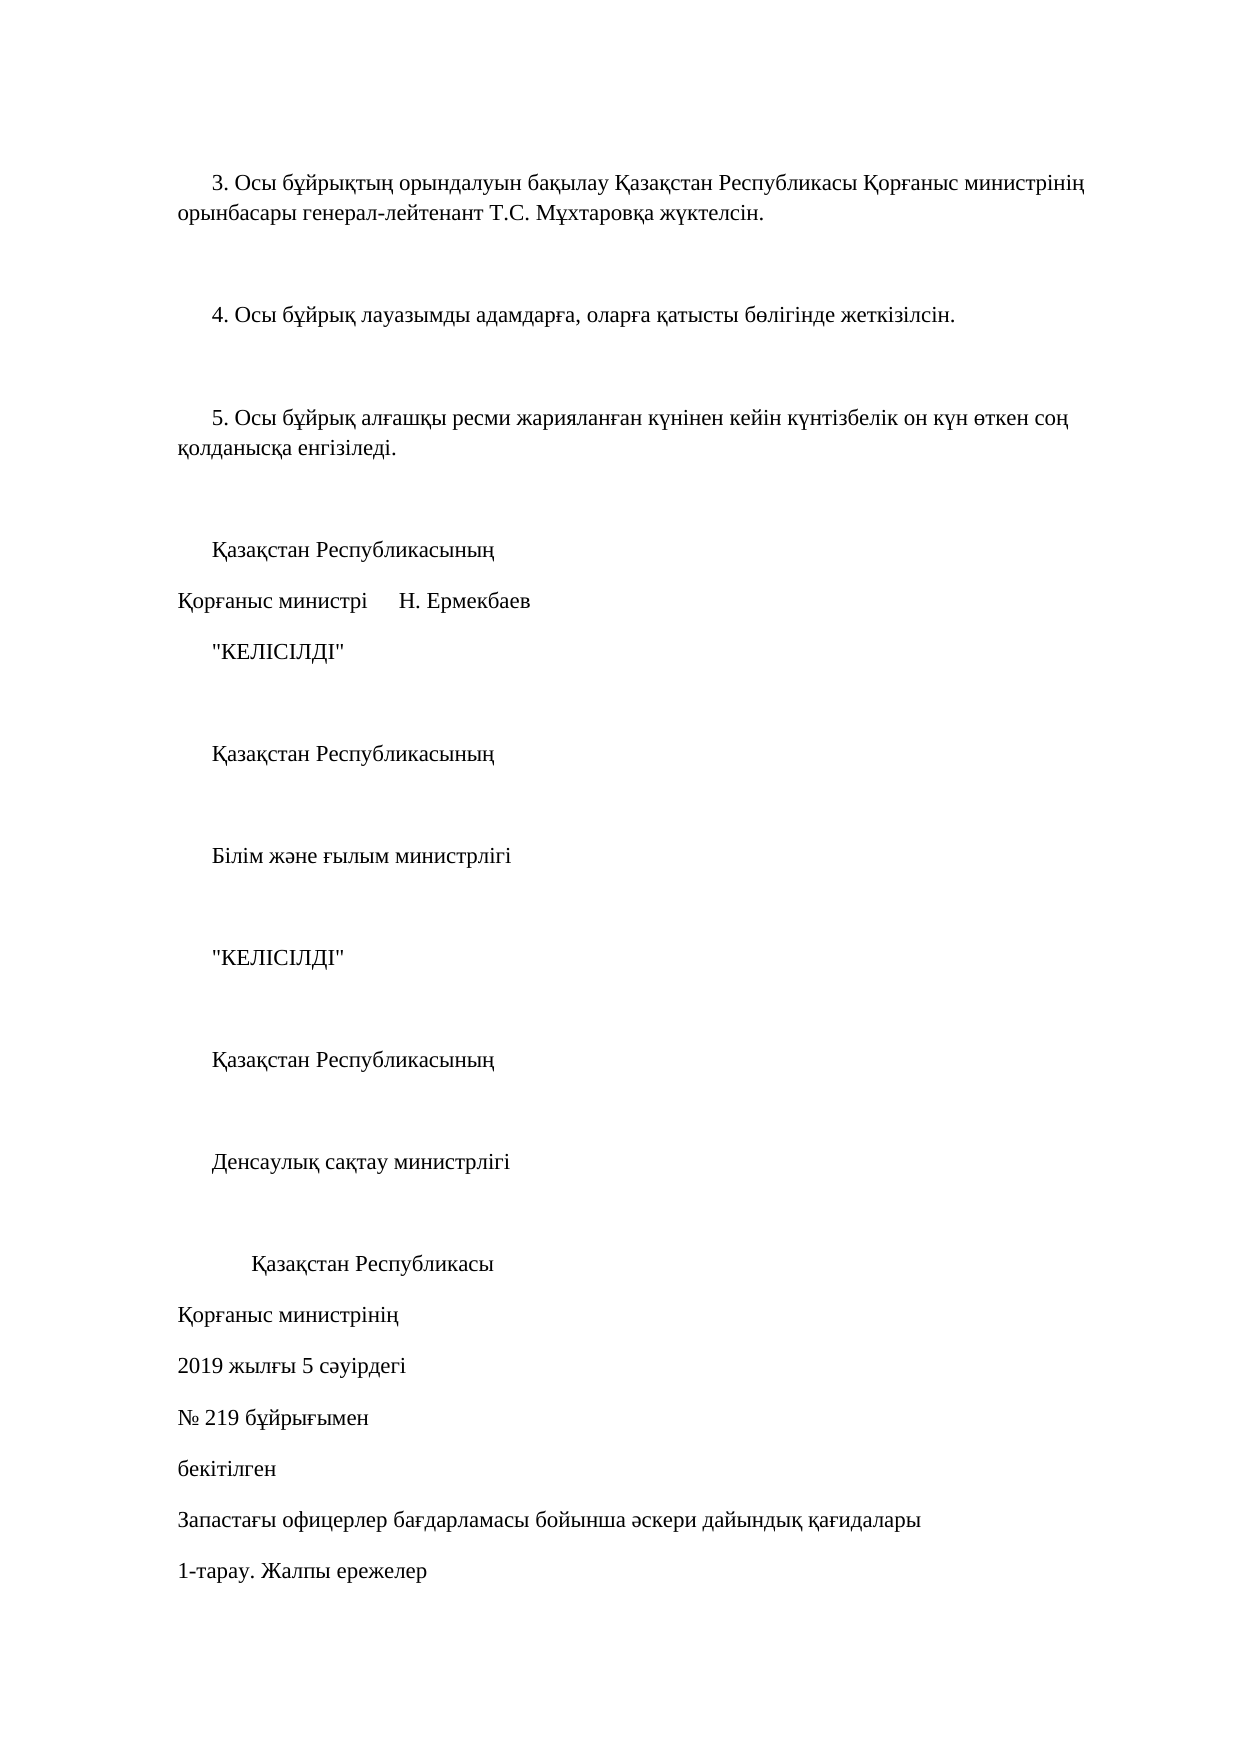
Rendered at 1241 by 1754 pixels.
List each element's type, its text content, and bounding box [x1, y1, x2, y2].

text 4. Осы бұйрық лауазымды адамдарға, оларға қатысты бөлігінде жеткізілсін. [177, 301, 1152, 328]
text Білім және ғылым министрлігі [177, 842, 1152, 868]
text Қазақстан Республикасының [177, 536, 1152, 562]
text 5. Осы бұйрық алғашқы ресми жарияланған күнінен кейін күнтізбелік он күн өткен соң қолданысқа енгізіледі. [177, 403, 1152, 460]
text Запастағы офицерлер бағдарламасы бойынша әскери дайындық қағидалары [177, 1506, 1152, 1532]
text Қорғаныс министрінің [177, 1301, 1152, 1328]
text 3. Осы бұйрықтың орындалуын бақылау Қазақстан Республикасы Қорғаныс министрінің орынбасары генерал-лейтенант Т.С. Мұхтаровқа жүктелсін. [177, 169, 1152, 226]
text № 219 бұйрығымен [177, 1403, 1152, 1430]
text "КЕЛІСІЛДІ" [177, 944, 1152, 971]
text Денсаулық сақтау министрлігі [177, 1148, 1152, 1175]
text 2019 жылғы 5 сәуірдегі [177, 1352, 1152, 1379]
text 1-тарау. Жалпы ережелер [177, 1557, 1152, 1583]
text Қазақстан Республикасының [177, 1046, 1152, 1073]
text "КЕЛІСІЛДІ" [177, 638, 1152, 664]
text бекітілген [177, 1454, 1152, 1481]
text Қазақстан Республикасының [177, 740, 1152, 766]
text Қорғаныс министрі Н. Ермекбаев [177, 587, 1152, 613]
text Қазақстан Республикасы [177, 1250, 1152, 1277]
